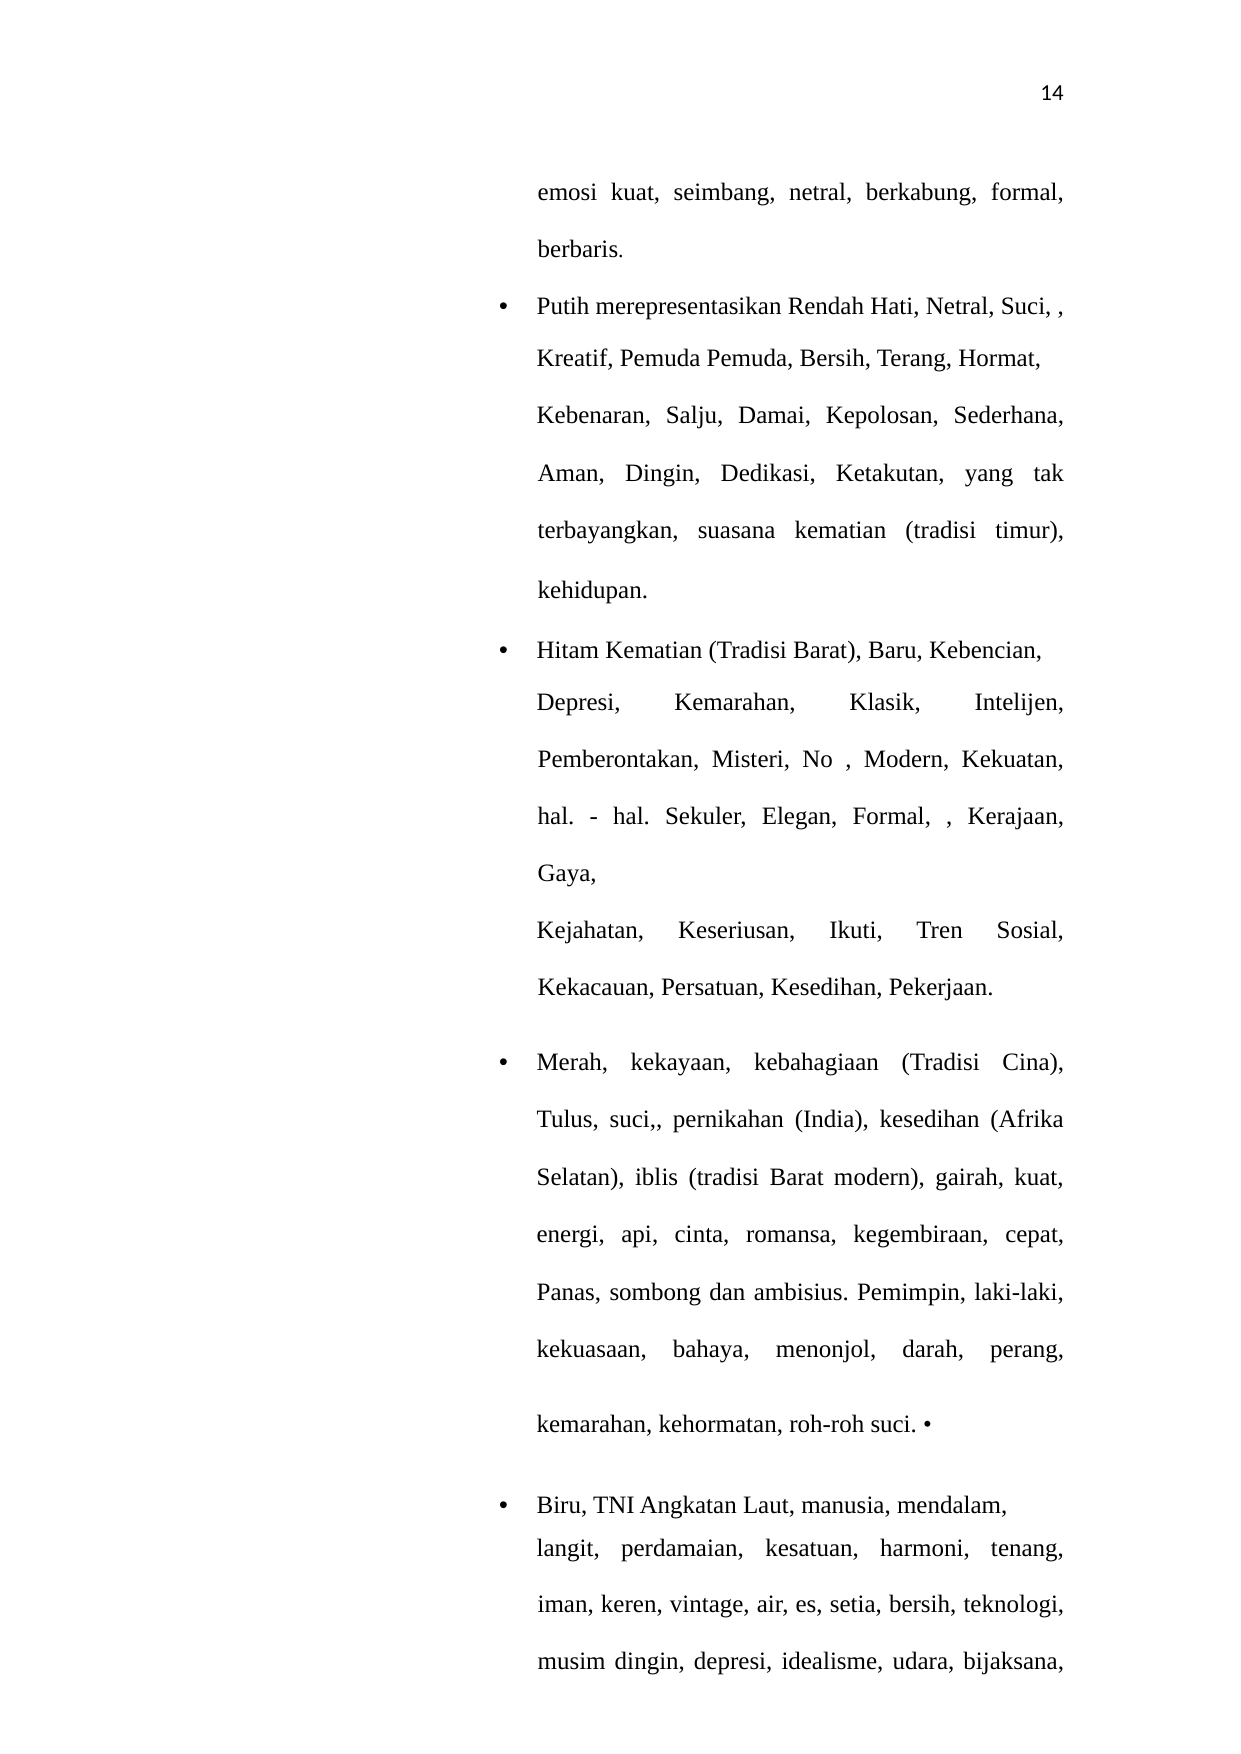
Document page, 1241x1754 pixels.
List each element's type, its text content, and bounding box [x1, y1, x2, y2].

list Putih merepresentasikan Rendah Hati, Netral, Suci, , [499, 291, 1064, 320]
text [536, 1533, 1064, 1675]
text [536, 177, 1064, 263]
text Kreatif, Pemuda Pemuda, Bersih, Terang, Hormat, [536, 343, 1064, 372]
text Depresi, Kemarahan, Klasik, Intelijen, Pemberontakan, Misteri, No , Modern, Kekuatan, hal. - hal. Sekuler, Elegan, Formal, , Kerajaan, Gaya, [536, 687, 1064, 886]
list Merah, kekayaan, kebahagiaan (Tradisi Cina), Tulus, suci,, pernikahan (India), kesedihan (Afrika Selatan), iblis (tradisi Barat modern), gairah, kuat, energi, api, cinta, romansa, kegembiraan, cepat, Panas, sombong dan ambisius. Pemimpin, laki-laki, kekuasaan, bahaya, menonjol, darah, perang, kemarahan, kehormatan, roh-roh suci. • [499, 1047, 1064, 1440]
text Kebenaran, Salju, Damai, Kepolosan, Sederhana, Aman, Dingin, Dedikasi, Ketakutan, yang tak terbayangkan, suasana kematian (tradisi timur), kehidupan. [536, 400, 1064, 604]
text Kejahatan, Keseriusan, Ikuti, Tren Sosial, Kekacauan, Persatuan, Kesedihan, Pekerjaan. [536, 915, 1064, 1001]
list Biru, TNI Angkatan Laut, manusia, mendalam, [499, 1491, 1064, 1519]
list Hitam Kematian (Tradisi Barat), Baru, Kebencian, [499, 635, 1064, 664]
